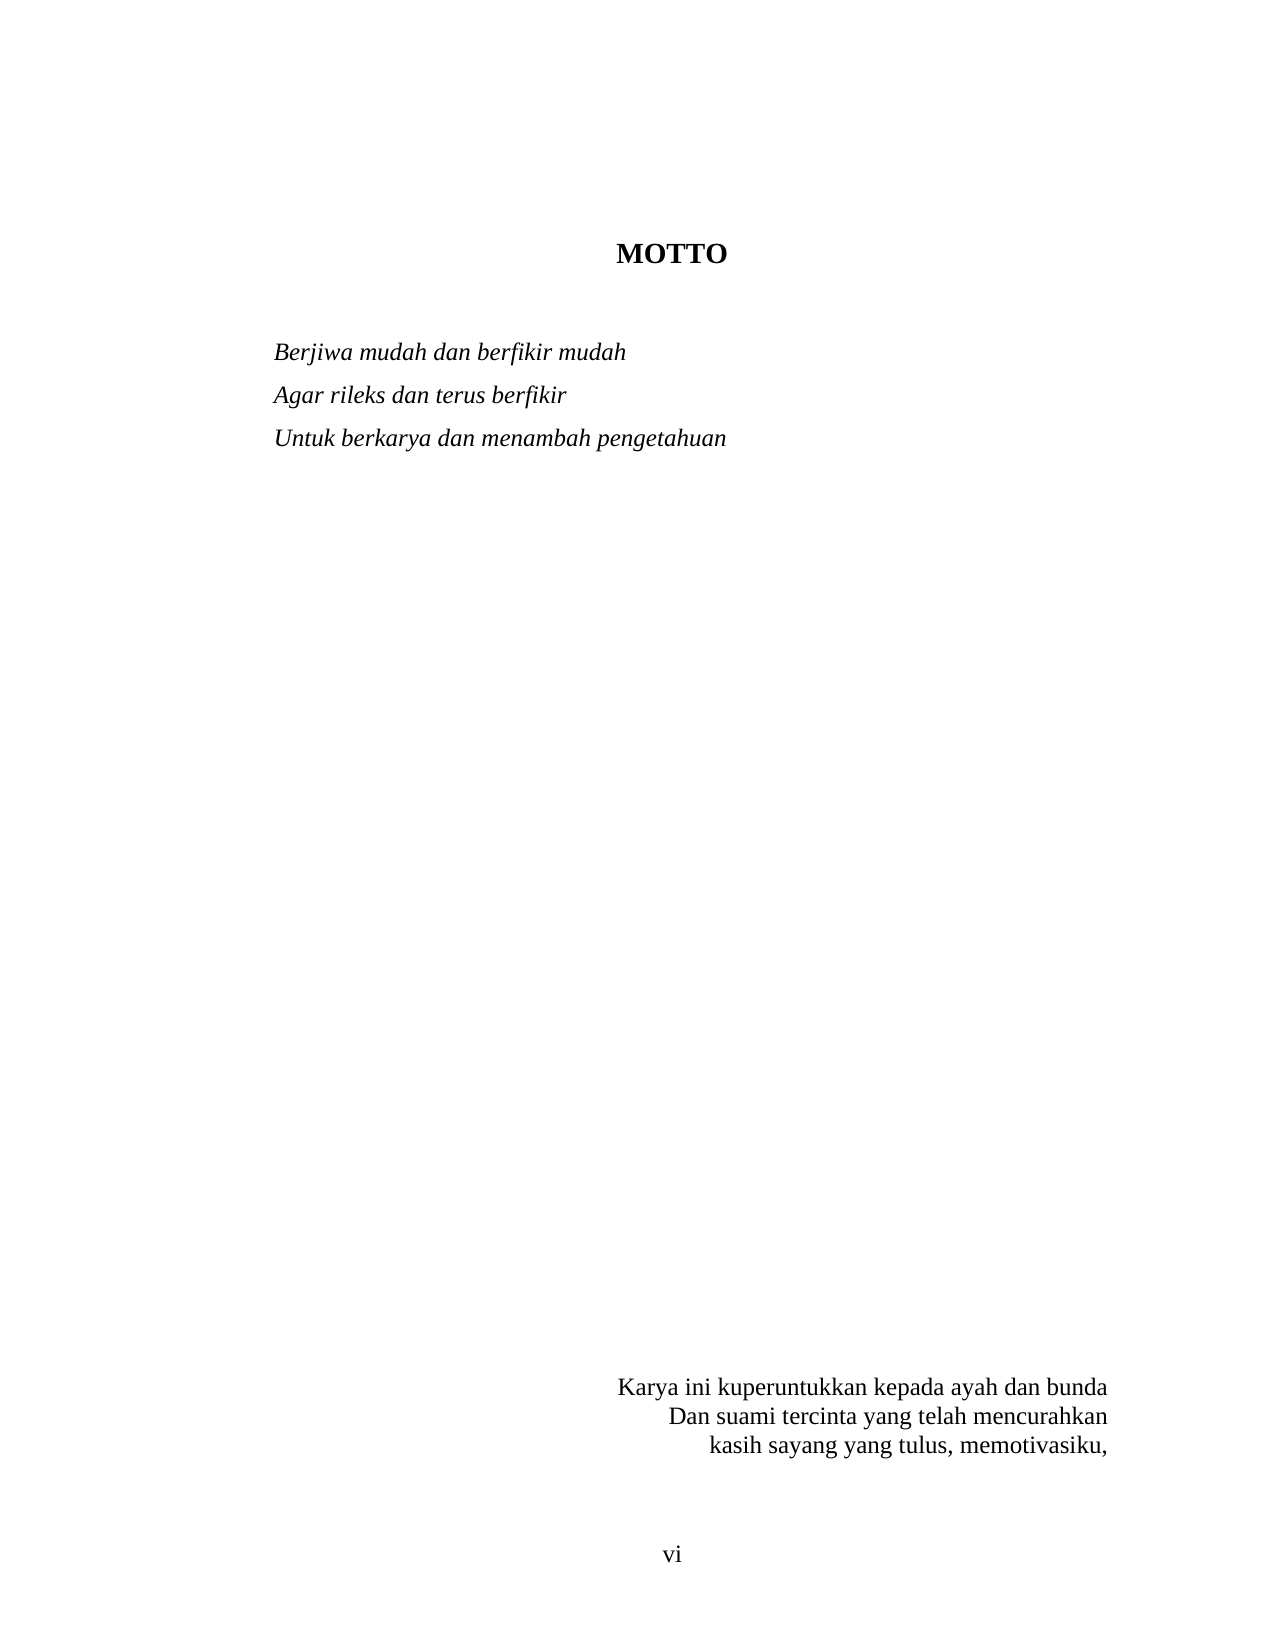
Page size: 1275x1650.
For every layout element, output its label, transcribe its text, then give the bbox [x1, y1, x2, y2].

text Agar rileks dan terus berfikir [274, 380, 1107, 409]
text Berjiwa mudah dan berfikir mudah [274, 337, 1107, 366]
text Karya ini kuperuntukkan kepada ayah dan bunda [236, 1372, 1107, 1401]
text Untuk berkarya dan menambah pengetahuan [274, 423, 1107, 452]
text Dan suami tercinta yang telah mencurahkan [236, 1401, 1107, 1430]
text kasih sayang yang tulus, memotivasiku, [236, 1430, 1107, 1458]
text MOTTO [236, 236, 1107, 270]
